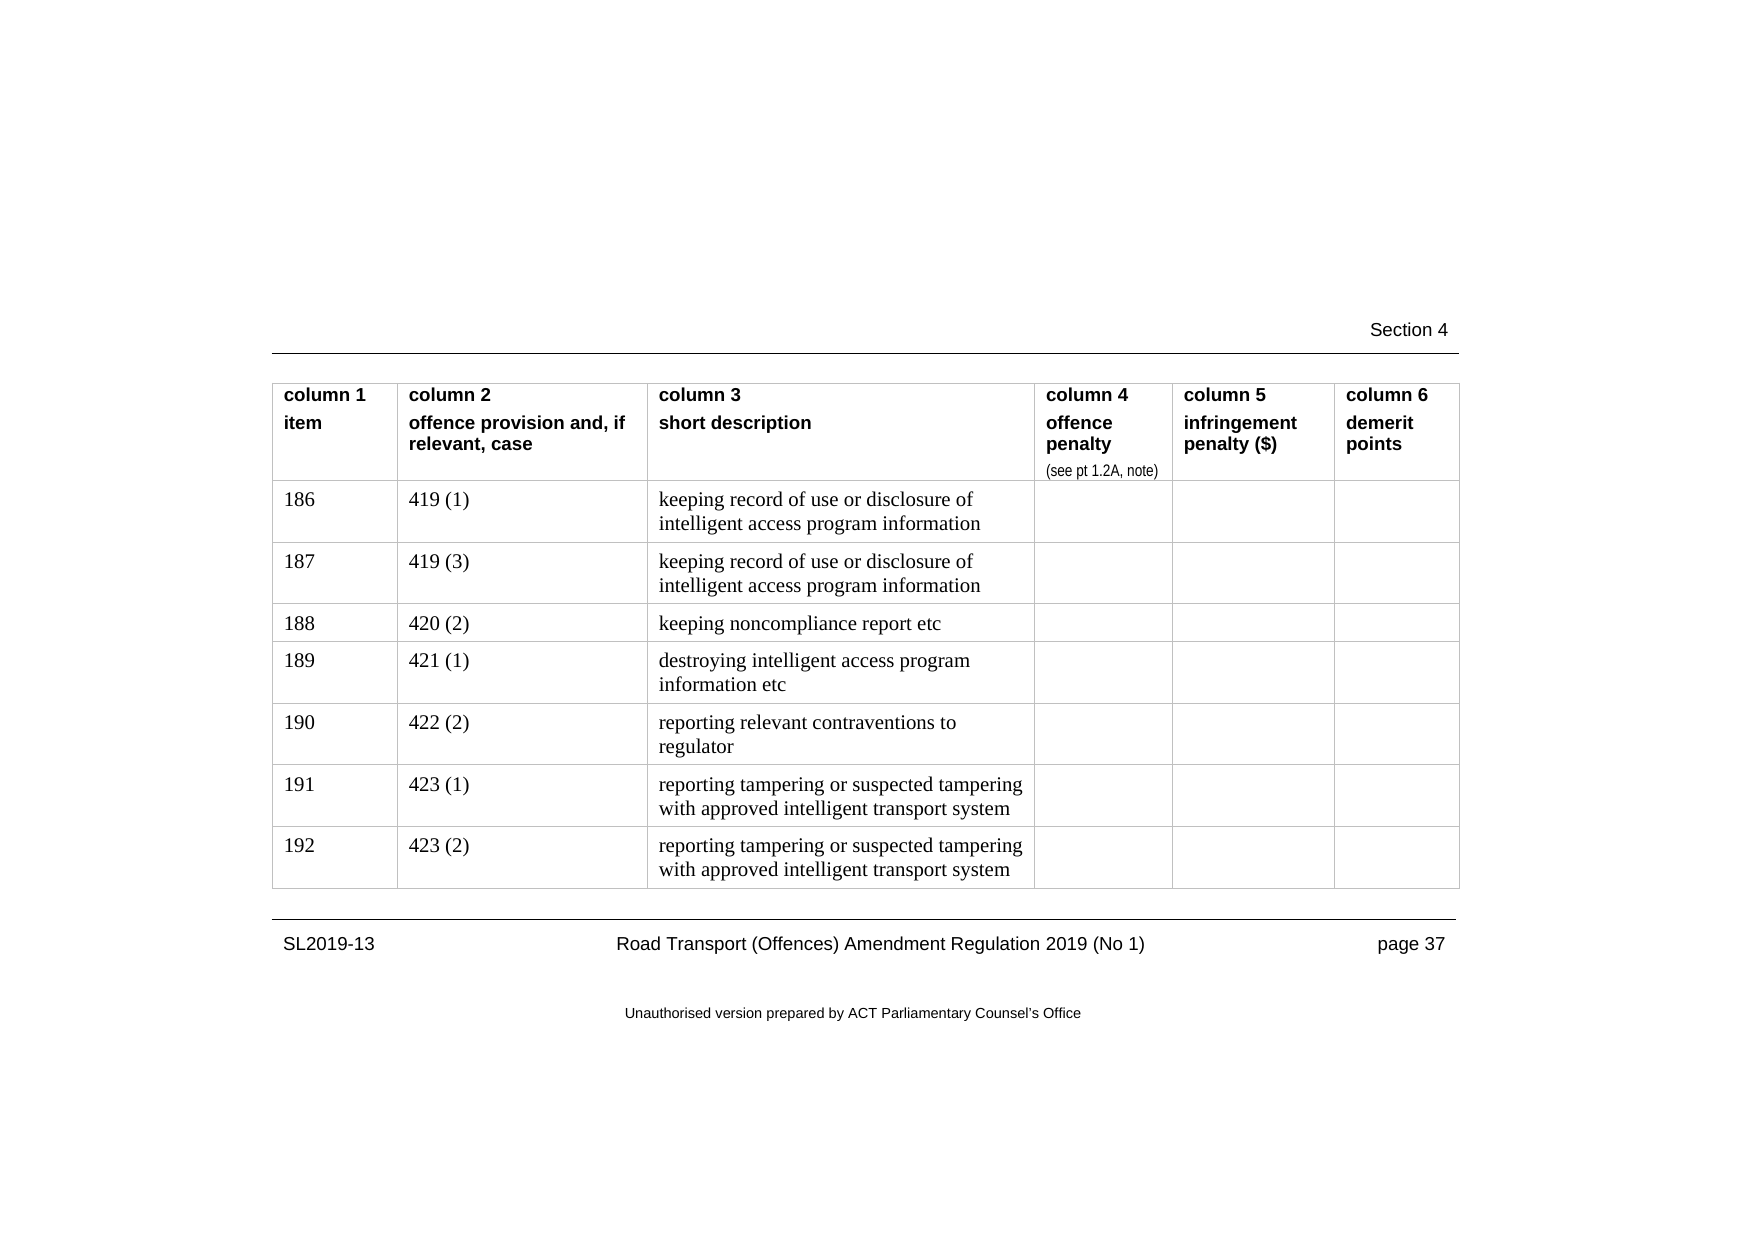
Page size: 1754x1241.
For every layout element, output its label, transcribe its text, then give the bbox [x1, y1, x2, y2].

table_cell 187 [273, 543, 397, 603]
table_cell 423 (2) [398, 827, 647, 888]
table_cell 421 (1) [398, 642, 647, 703]
table_cell [1335, 827, 1459, 888]
table_cell [1335, 765, 1459, 826]
table_cell 190 [273, 704, 397, 764]
table_cell [1173, 704, 1334, 764]
table_cell [1173, 604, 1334, 641]
table_cell [1035, 765, 1172, 826]
table_cell 188 [273, 604, 397, 641]
table_header column 2 offence provision and, if relevant, case [398, 384, 647, 480]
table_cell [1335, 604, 1459, 641]
table_cell reporting tampering or suspected tampering with approved intelligent transport system [648, 827, 1034, 888]
table_header column 4 offence penalty (see pt 1.2A, note) [1035, 384, 1172, 480]
table_cell 192 [273, 827, 397, 888]
table_cell [1035, 827, 1172, 888]
table_cell 422 (2) [398, 704, 647, 764]
table_cell [1335, 642, 1459, 703]
table_cell keeping record of use or disclosure of intelligent access program information [648, 543, 1034, 603]
table_cell keeping record of use or disclosure of intelligent access program information [648, 481, 1034, 542]
table_cell [1035, 604, 1172, 641]
table_cell [1173, 765, 1334, 826]
table_header column 3 short description [648, 384, 1034, 480]
table_cell [1173, 827, 1334, 888]
table_cell [1173, 642, 1334, 703]
table_cell [1173, 543, 1334, 603]
table_cell [1173, 481, 1334, 542]
table_cell [1335, 481, 1459, 542]
table_cell 186 [273, 481, 397, 542]
table_cell keeping noncompliance report etc [648, 604, 1034, 641]
table_cell reporting tampering or suspected tampering with approved intelligent transport system [648, 765, 1034, 826]
table_header column 6 demerit points [1335, 384, 1459, 480]
table_cell 419 (1) [398, 481, 647, 542]
table_cell destroying intelligent access program information etc [648, 642, 1034, 703]
table_cell [1035, 543, 1172, 603]
table_cell 189 [273, 642, 397, 703]
table_cell [1035, 481, 1172, 542]
table_cell [1035, 704, 1172, 764]
table_cell [1335, 543, 1459, 603]
table_cell 420 (2) [398, 604, 647, 641]
table_cell 419 (3) [398, 543, 647, 603]
table_header column 1 item [273, 384, 397, 480]
table_cell [1035, 642, 1172, 703]
table_cell 191 [273, 765, 397, 826]
table_cell 423 (1) [398, 765, 647, 826]
table_cell [1335, 704, 1459, 764]
table_cell reporting relevant contraventions to regulator [648, 704, 1034, 764]
table_header column 5 infringement penalty ($) [1173, 384, 1334, 480]
